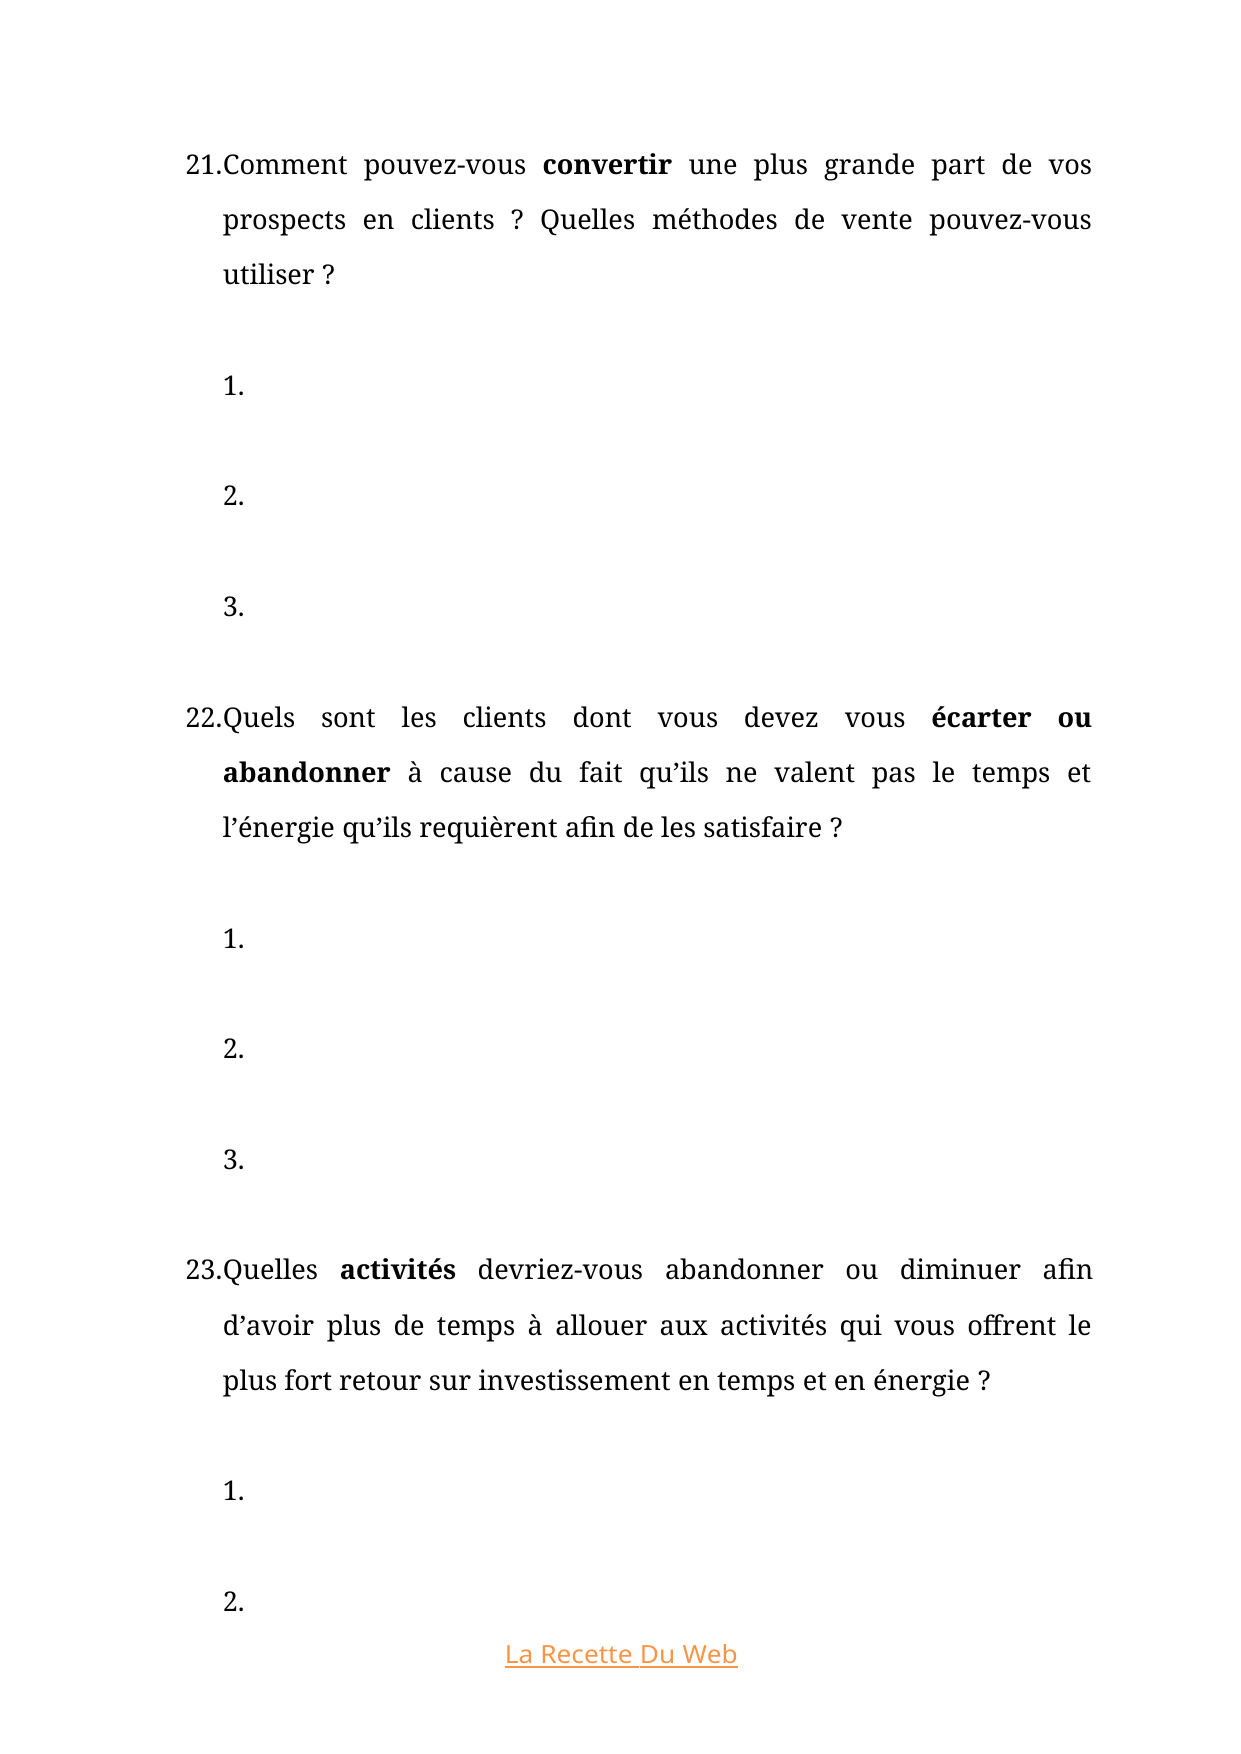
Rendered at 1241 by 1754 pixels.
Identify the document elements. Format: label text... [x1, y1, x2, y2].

list Comment pouvez-vous convertir une plus grande part de vos prospects en clients ? Quelles méthodes de vente pouvez-vous utiliser ? [185, 145, 1092, 293]
text 1. [223, 367, 1105, 403]
text 2. [223, 477, 1105, 514]
text 3. [223, 587, 1105, 624]
text 2. [223, 1582, 1105, 1619]
list Quelles activités devriez-vous abandonner ou diminuer afin d’avoir plus de temps à allouer aux activités qui vous offrent le plus fort retour sur investissement en temps et en énergie ? [185, 1251, 1093, 1398]
text 1. [223, 919, 1105, 956]
text 3. [223, 1140, 1105, 1177]
text 1. [223, 1472, 1105, 1508]
list Quels sont les clients dont vous devez vous écarter ou abandonner à cause du fait qu’ils ne valent pas le temps et l’énergie qu’ils requièrent afin de les satisfaire ? [185, 698, 1093, 846]
text 2. [223, 1029, 1105, 1066]
